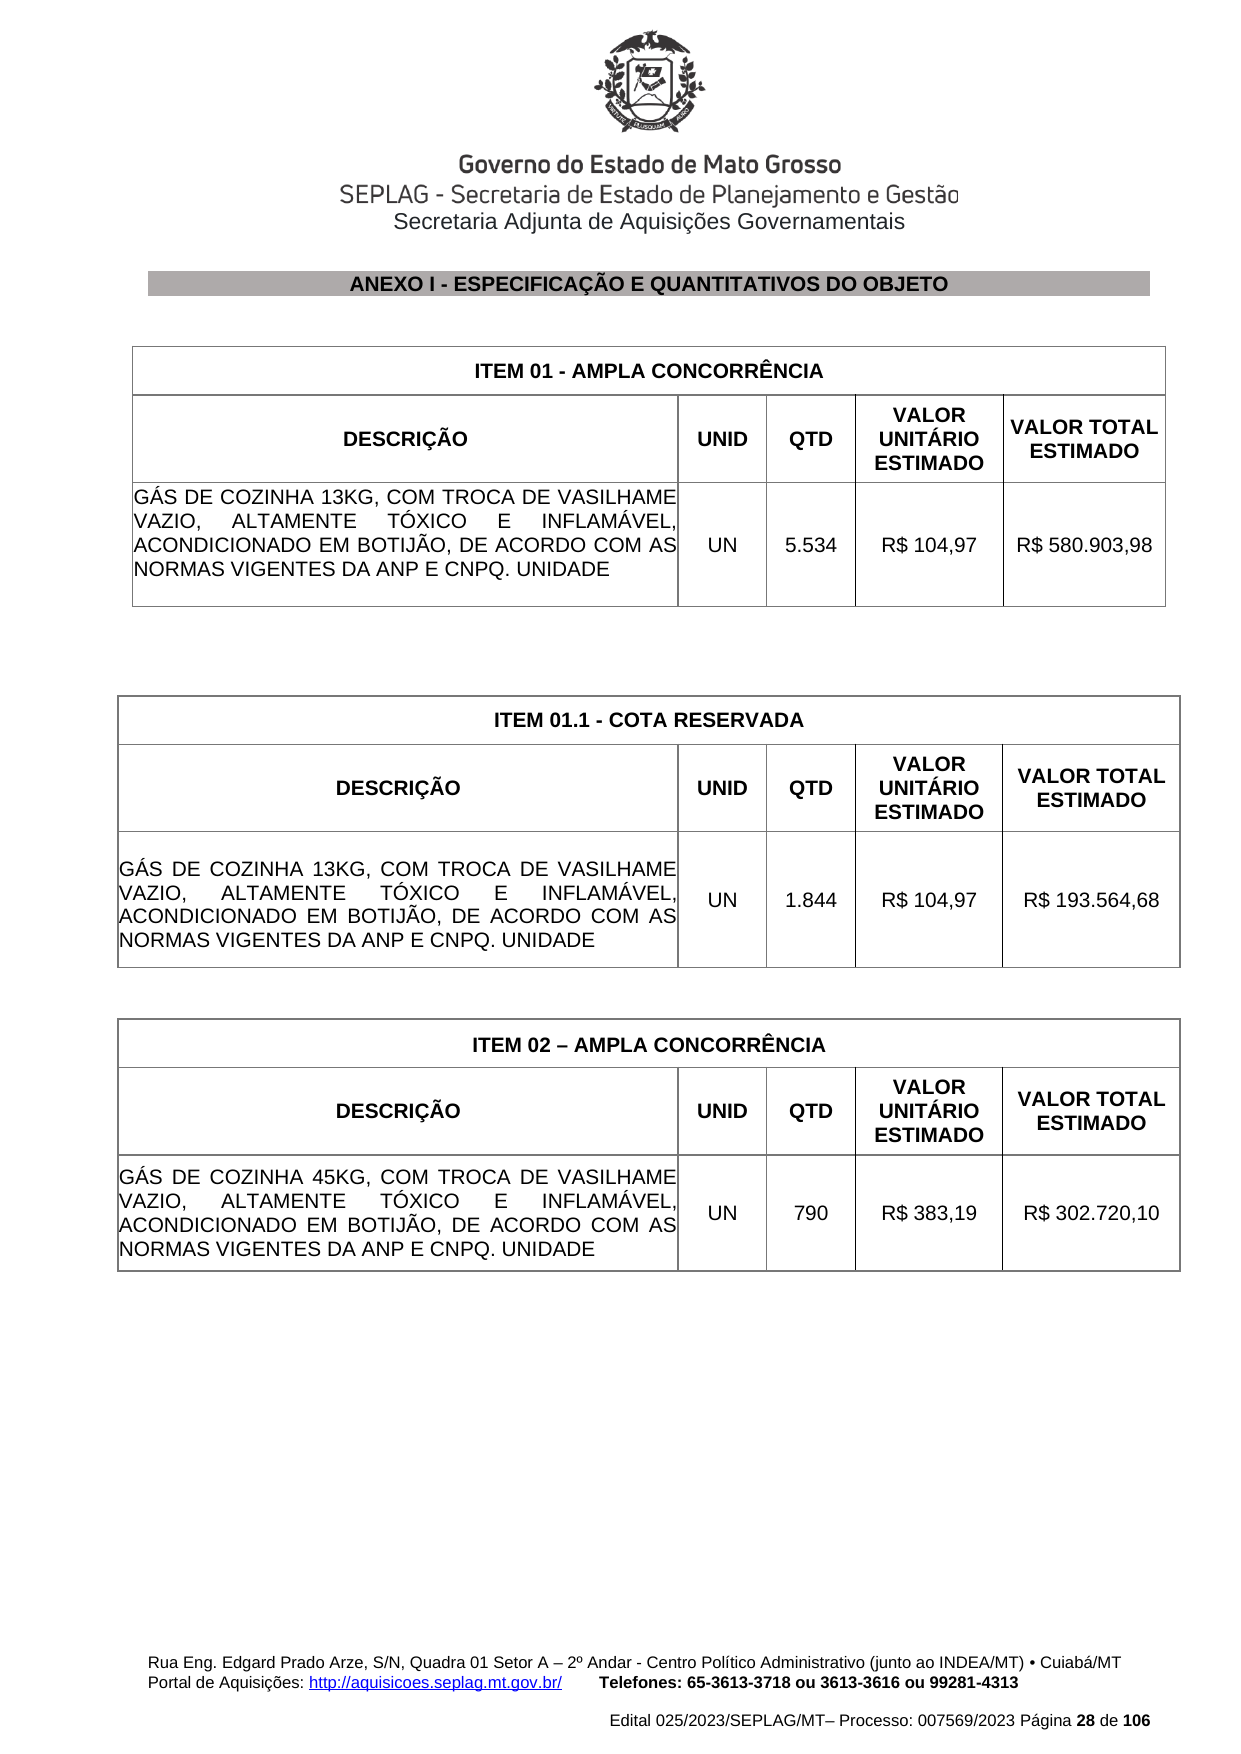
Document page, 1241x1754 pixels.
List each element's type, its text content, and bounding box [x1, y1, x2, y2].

table_cell R$ 302.720,10 [1003, 1156, 1179, 1270]
table_cell QTD [767, 1068, 855, 1154]
table_header ITEM 01.1 - COTA RESERVADA [119, 697, 1179, 743]
table_cell UNID [679, 396, 766, 481]
table_cell VALOR UNITÁRIO ESTIMADO [856, 1068, 1002, 1154]
table_cell 1.844 [767, 832, 855, 966]
table_cell VALOR TOTAL ESTIMADO [1004, 396, 1165, 481]
table_cell UNID [679, 1068, 766, 1154]
table_cell R$ 104,97 [856, 483, 1003, 606]
table_cell R$ 383,19 [856, 1156, 1002, 1270]
subtitle ANEXO I - ESPECIFICAÇÃO E QUANTITATIVOS DO OBJETO [148, 271, 1150, 296]
table_cell VALOR UNITÁRIO ESTIMADO [856, 745, 1002, 831]
table_cell DESCRIÇÃO [119, 1068, 677, 1154]
table_cell VALOR UNITÁRIO ESTIMADO [856, 396, 1003, 481]
table_cell GÁS DE COZINHA 13KG, COM TROCA DE VASILHAME VAZIO, ALTAMENTE TÓXICO E INFLAMÁVEL, ACONDICIONADO EM BOTIJÃO, DE ACORDO COM AS NORMAS VIGENTES DA ANP E CNPQ. UNIDADE [133, 483, 677, 606]
table_cell R$ 580.903,98 [1004, 483, 1165, 606]
table_header ITEM 02 – AMPLA CONCORRÊNCIA [119, 1020, 1179, 1067]
table_cell 790 [767, 1156, 855, 1270]
table_cell 5.534 [767, 483, 855, 606]
table_cell R$ 193.564,68 [1003, 832, 1179, 966]
table_cell VALOR TOTAL ESTIMADO [1003, 745, 1179, 831]
table_cell QTD [767, 745, 855, 831]
table_cell VALOR TOTAL ESTIMADO [1003, 1068, 1179, 1154]
table_cell QTD [767, 396, 855, 481]
table_cell UNID [679, 745, 766, 831]
table_cell UN [679, 483, 766, 606]
table_cell DESCRIÇÃO [119, 745, 677, 831]
picture [340, 29, 958, 208]
table_header ITEM 01 - AMPLA CONCORRÊNCIA [133, 347, 1165, 394]
table_cell UN [679, 832, 766, 966]
table_cell R$ 104,97 [856, 832, 1002, 966]
table_cell GÁS DE COZINHA 13KG, COM TROCA DE VASILHAME VAZIO, ALTAMENTE TÓXICO E INFLAMÁVEL, ACONDICIONADO EM BOTIJÃO, DE ACORDO COM AS NORMAS VIGENTES DA ANP E CNPQ. UNIDADE [119, 832, 677, 966]
table_cell DESCRIÇÃO [133, 396, 677, 481]
table_cell UN [679, 1156, 766, 1270]
